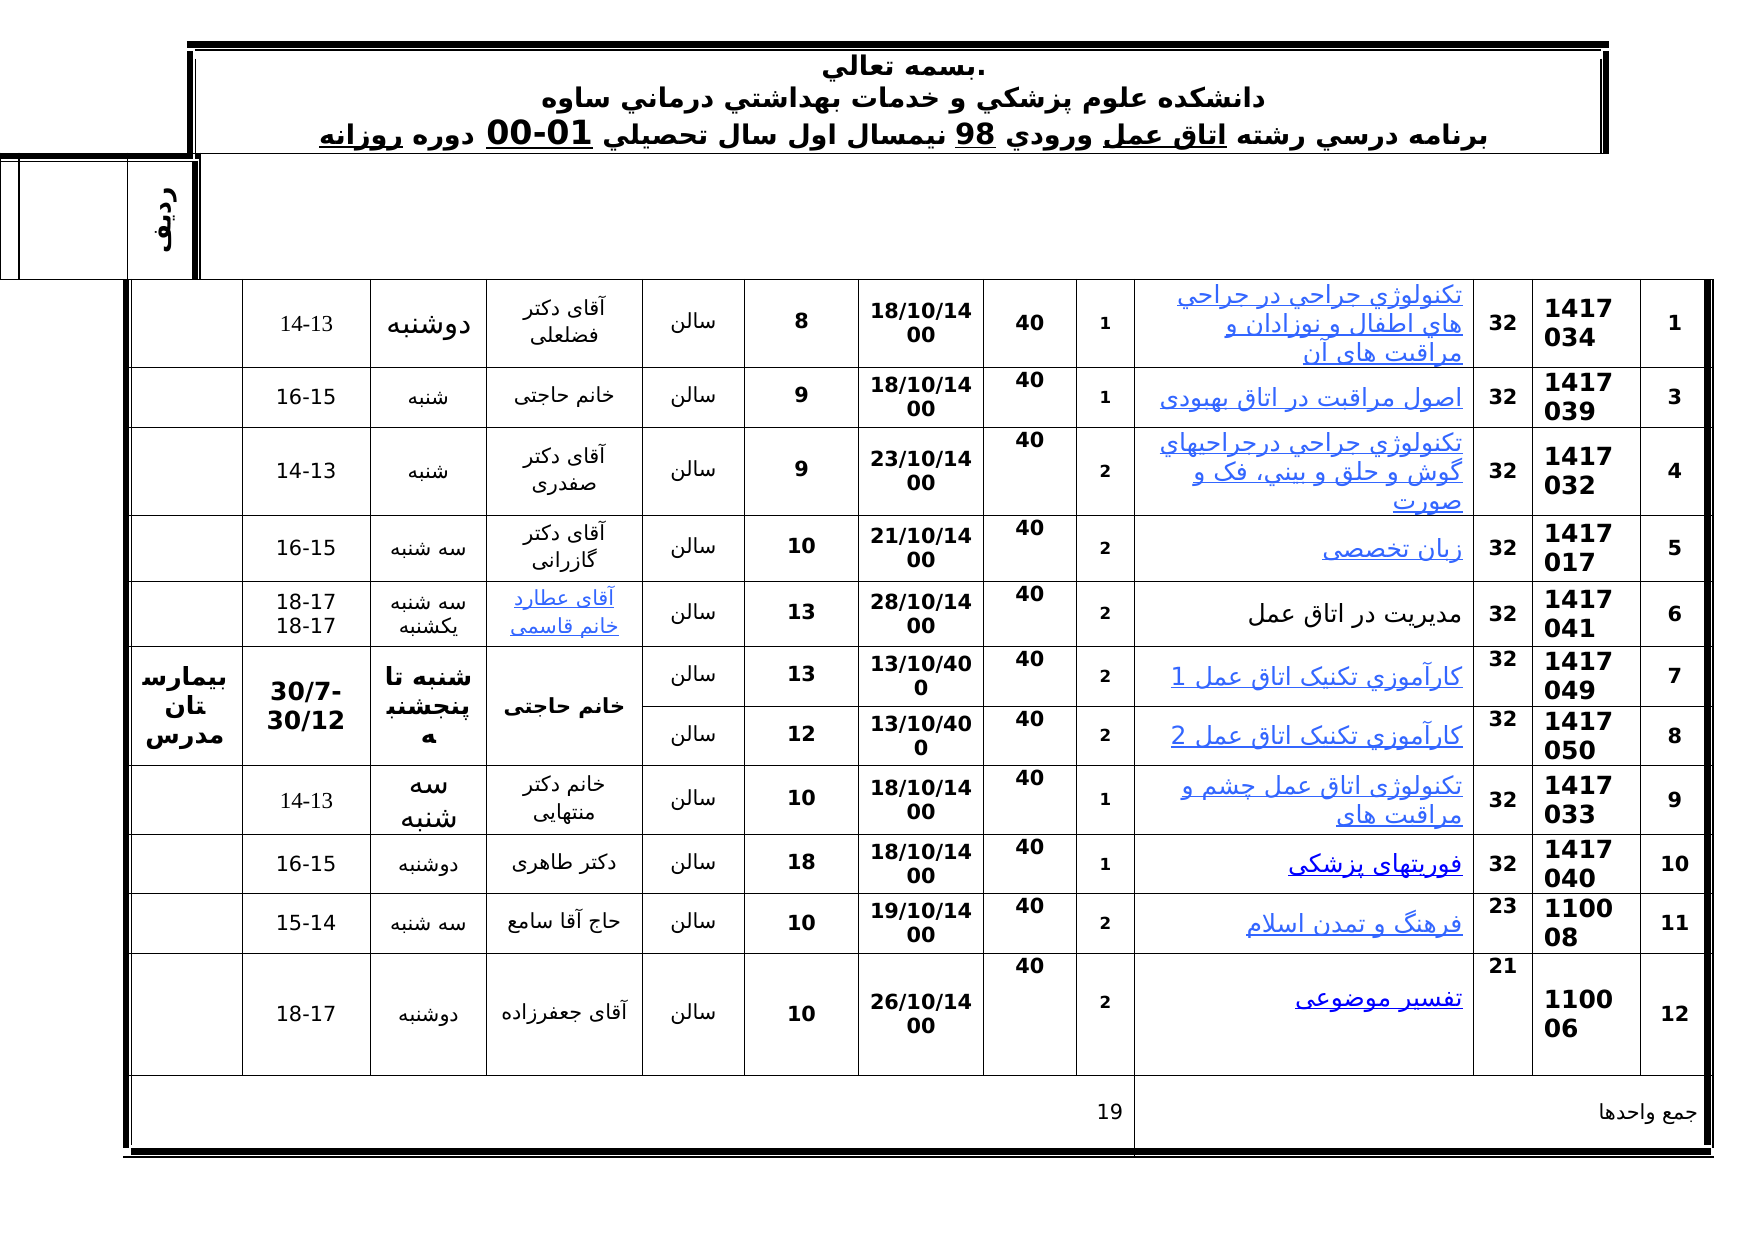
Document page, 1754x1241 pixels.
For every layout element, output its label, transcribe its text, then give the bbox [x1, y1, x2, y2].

table_cell خانم حاجتی [487, 647, 642, 765]
table_cell فرهنگ و تمدن اسلام [1135, 894, 1473, 953]
table_cell فوريتهای پزشکی [1135, 835, 1473, 893]
table_cell 2 [1077, 707, 1134, 765]
table_cell 40 [984, 280, 1076, 367]
table_cell 2 [1077, 428, 1134, 515]
table_cell 1417032 [1533, 428, 1640, 515]
table_cell 1417017 [1533, 516, 1640, 581]
table_cell 28/10/1400 [859, 582, 983, 646]
table_cell تکنولوژی اتاق عمل چشم و مراقبت های [1135, 766, 1473, 834]
table_cell تکنولوژي جراحي درجراحيهاي گوش و حلق و بيني، فک و صورت [1135, 428, 1473, 515]
table_cell 40 [984, 766, 1076, 834]
table_cell شنبه [371, 368, 486, 427]
table_cell 18/10/1400 [859, 280, 983, 367]
table_cell حاج آقا سامع [487, 894, 642, 953]
table_cell 16-15 [243, 516, 370, 581]
table_cell آقای دکتر فضلعلی [487, 280, 642, 367]
table_cell سه شنبه [371, 766, 486, 834]
table_cell 32 [1474, 582, 1532, 646]
table_cell تفسير موضوعی [1135, 954, 1473, 1075]
table_cell [132, 835, 242, 893]
table_cell سالن [643, 835, 744, 893]
table_cell 2 [1077, 647, 1134, 706]
table_cell 32 [1474, 835, 1532, 893]
table_cell 10 [745, 766, 858, 834]
table_cell سالن [643, 707, 744, 765]
table_cell کارآموزي تکنيک اتاق عمل 1 [1135, 647, 1473, 706]
table_cell 8 [745, 280, 858, 367]
table_cell 19 [129, 1076, 1134, 1148]
table_cell مديريت در اتاق عمل [1135, 582, 1473, 646]
table_cell 18-17 18-17 [243, 582, 370, 646]
table_cell 16-15 [243, 368, 370, 427]
table_cell سالن [643, 368, 744, 427]
table_cell 9 [745, 368, 858, 427]
table_cell 1417040 [1533, 835, 1640, 893]
table_cell 21/10/1400 [859, 516, 983, 581]
table_cell 13/10/400 [859, 707, 983, 765]
table_cell 32 [1474, 516, 1532, 581]
table_cell کارآموزي تکنيک اتاق عمل 2 [1135, 707, 1473, 765]
table_cell 40 [984, 707, 1076, 765]
table_cell خانم دکتر منتهایی [487, 766, 642, 834]
table_cell [132, 428, 242, 515]
table_cell 1 [1077, 766, 1134, 834]
table_cell سه شنبه یکشنبه [371, 582, 486, 646]
table_cell 32 [1474, 766, 1532, 834]
table_cell 18/10/1400 [859, 368, 983, 427]
table_cell تکنولوژي جراحي در جراحي هاي اطفال و نوزادان و مراقبت های آن [1135, 280, 1473, 367]
table_cell 1417033 [1533, 766, 1640, 834]
table_cell [132, 954, 242, 1075]
table_cell 15-14 [243, 894, 370, 953]
table_cell 1417049 [1533, 647, 1640, 706]
table_cell 10 [1641, 835, 1704, 893]
table_cell 14-13 [243, 766, 370, 834]
table_cell سه شنبه [371, 894, 486, 953]
table_cell 2 [1077, 516, 1134, 581]
table_cell 13 [745, 647, 858, 706]
table_cell آقای دکتر گازرانی [487, 516, 642, 581]
table_cell 40 [984, 894, 1076, 953]
table_cell 40 [984, 954, 1076, 1075]
table_cell [132, 368, 242, 427]
table_cell 1417034 [1533, 280, 1640, 367]
table_cell 2 [1077, 954, 1134, 1075]
table_cell دوشنبه [371, 835, 486, 893]
table_cell 40 [984, 516, 1076, 581]
table_cell آقای جعفرزاده [487, 954, 642, 1075]
table_cell 32 [1474, 368, 1532, 427]
table_cell 10 [745, 894, 858, 953]
table_cell 2 [1077, 894, 1134, 953]
table_cell 16-15 [243, 835, 370, 893]
table_cell [132, 280, 242, 367]
table_cell آقای دکتر صفدری [487, 428, 642, 515]
table_cell دوشنبه [371, 280, 486, 367]
table_cell [132, 894, 242, 953]
table_cell 7 [1641, 647, 1704, 706]
table_cell [132, 766, 242, 834]
table_cell 32 [1474, 280, 1532, 367]
table_cell خانم حاجتی [487, 368, 642, 427]
table_cell 40 [984, 647, 1076, 706]
table_cell 18-17 [243, 954, 370, 1075]
table_cell 9 [745, 428, 858, 515]
table_cell 18/10/1400 [859, 835, 983, 893]
table_cell 40 [984, 428, 1076, 515]
table_cell 8 [1641, 707, 1704, 765]
table_cell دکتر طاهری [487, 835, 642, 893]
table_cell آقای عطارد خانم قاسمی [487, 582, 642, 646]
table_cell 40 [984, 582, 1076, 646]
table_header .بسمه تعالي دانشكده علوم پزشكي و خدمات بهداشتي درماني ساوه برنامه درسي رشته اتاق عمل ورودي 98 نيمسال اول سال تحصيلي 01-00 دوره روزانه [191, 48, 1604, 153]
table_cell 14-13 [243, 428, 370, 515]
table_cell سالن [643, 428, 744, 515]
table_cell [132, 516, 242, 581]
table_cell 4 [1641, 428, 1704, 515]
table_cell شنبه [371, 428, 486, 515]
table_cell 1 [1077, 835, 1134, 893]
table_cell 14-13 [243, 280, 370, 367]
table_cell سالن [643, 766, 744, 834]
table_cell 6 [1641, 582, 1704, 646]
table_cell سالن [643, 516, 744, 581]
table_cell 18 [745, 835, 858, 893]
table_cell سالن [643, 582, 744, 646]
table_cell 23/10/1400 [859, 428, 983, 515]
table_cell [132, 582, 242, 646]
table_cell 1417050 [1533, 707, 1640, 765]
table_cell 1 [1641, 280, 1704, 367]
table_cell سه شنبه [371, 516, 486, 581]
table_cell 26/10/1400 [859, 954, 983, 1075]
table_cell 12 [745, 707, 858, 765]
table_cell 40 [984, 368, 1076, 427]
table_cell دوشنبه [371, 954, 486, 1075]
table_cell 40 [984, 835, 1076, 893]
table_cell 32 [1474, 647, 1532, 706]
table_cell شنبه تا پنجشنبه [371, 647, 486, 765]
table_cell 9 [1641, 766, 1704, 834]
table_cell 2 [1077, 582, 1134, 646]
table_cell 110008 [1533, 894, 1640, 953]
table_cell 23 [1474, 894, 1532, 953]
table_cell 13 [745, 582, 858, 646]
table_cell 1417039 [1533, 368, 1640, 427]
table_cell 10 [745, 954, 858, 1075]
table_cell 30/7-30/12 [243, 647, 370, 765]
table_cell سالن [643, 954, 744, 1075]
table_cell اصول مراقبت در اتاق بهبودی [1135, 368, 1473, 427]
table_cell 1 [1077, 368, 1134, 427]
table_cell جمع واحدها [1135, 1076, 1709, 1148]
table_cell 12 [1641, 954, 1704, 1075]
table_cell زبان تخصصی [1135, 516, 1473, 581]
table_cell 32 [1474, 428, 1532, 515]
table_cell بیمارستان مدرس [132, 647, 242, 765]
table_cell 13/10/400 [859, 647, 983, 706]
table_cell سالن [643, 894, 744, 953]
table_cell 3 [1641, 368, 1704, 427]
table_cell 18/10/1400 [859, 766, 983, 834]
table_cell 1417041 [1533, 582, 1640, 646]
table_cell 10 [745, 516, 858, 581]
table_cell 5 [1641, 516, 1704, 581]
table_cell رديف [128, 162, 192, 279]
table_cell 19/10/1400 [859, 894, 983, 953]
table_cell 1 [1077, 280, 1134, 367]
table_cell سالن [643, 647, 744, 706]
table_cell 32 [1474, 707, 1532, 765]
table_cell سالن [643, 280, 744, 367]
table_cell 110006 [1533, 954, 1640, 1075]
table_cell 21 [1474, 954, 1532, 1075]
table_cell 11 [1641, 894, 1704, 953]
